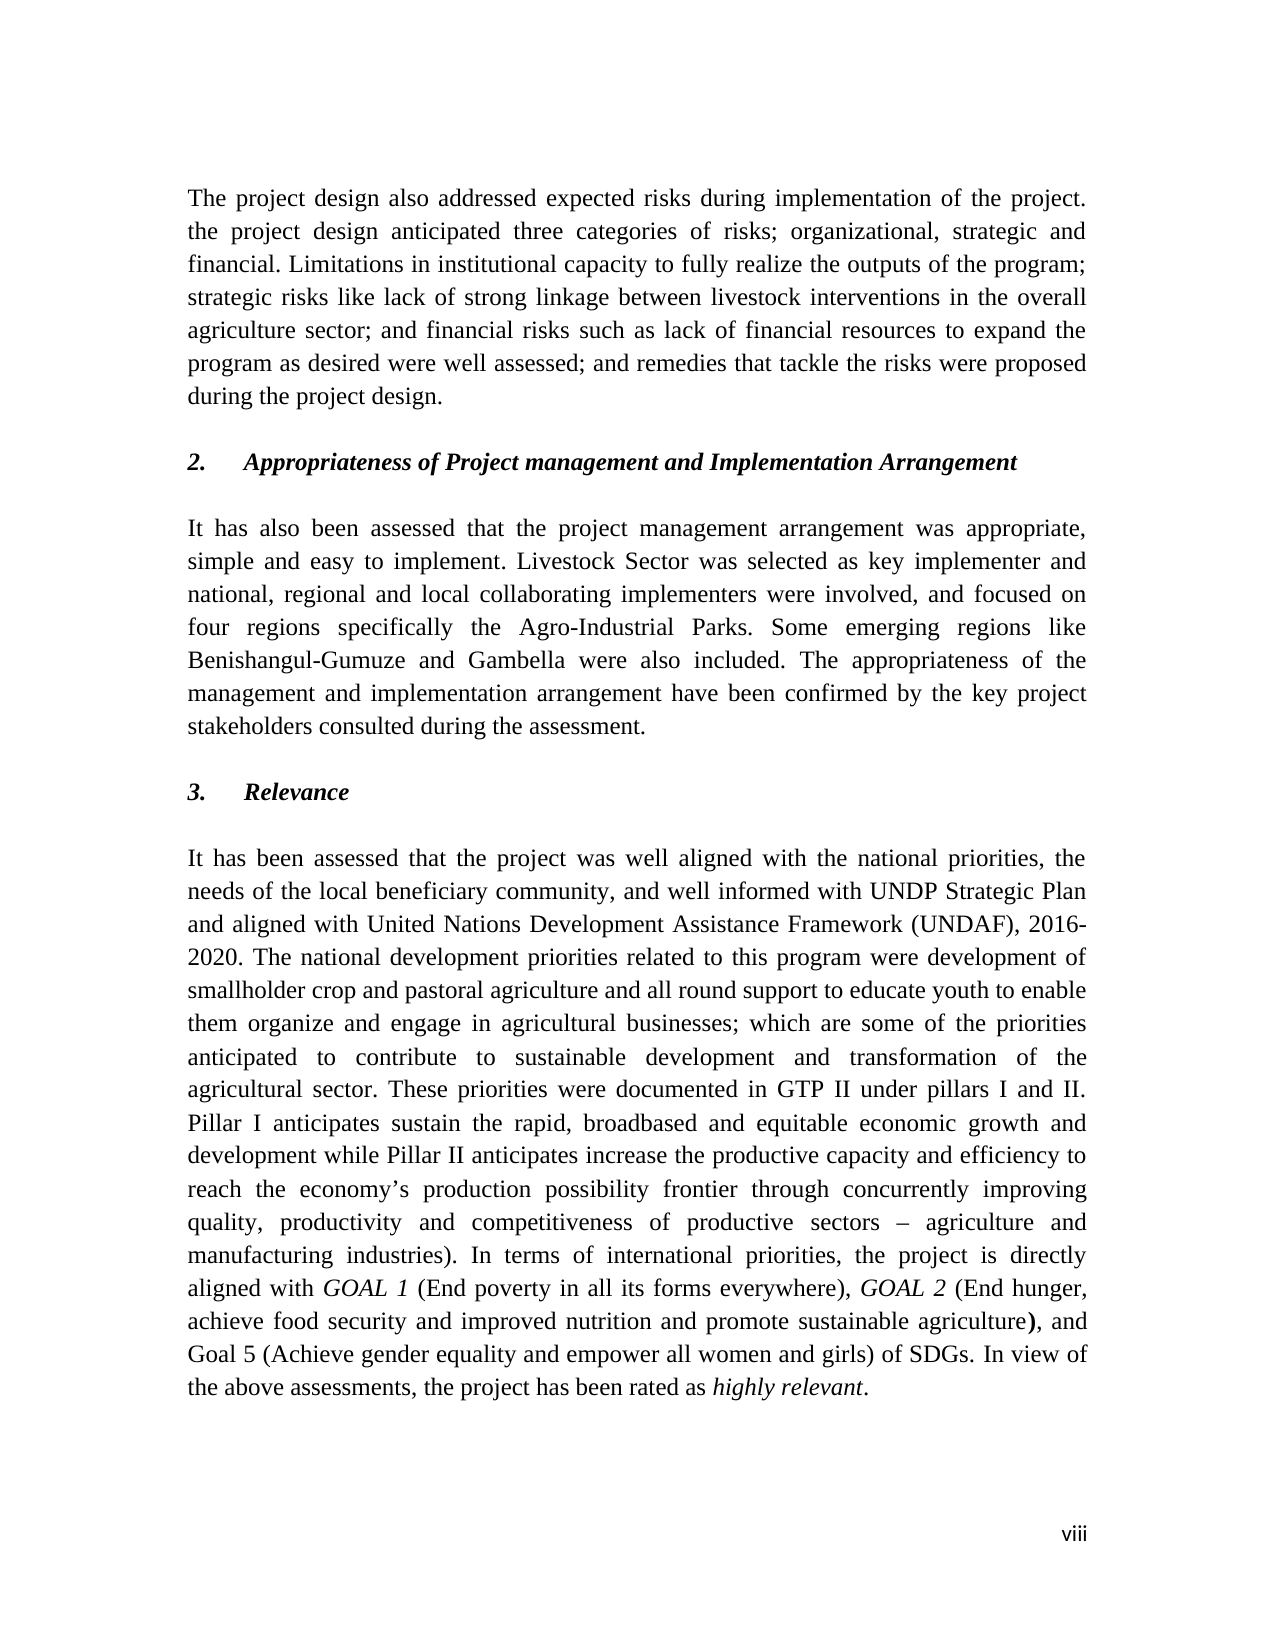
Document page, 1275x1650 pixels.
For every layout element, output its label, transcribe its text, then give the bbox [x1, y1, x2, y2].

list Relevance [187, 777, 1087, 806]
text The project design also addressed expected risks during implementation of the project. the project design anticipated three categories of risks; organizational, strategic and financial. Limitations in institutional capacity to fully realize the outputs of the program; strategic risks like lack of strong linkage between livestock interventions in the overall agriculture sector; and financial risks such as lack of financial resources to expand the program as desired were well assessed; and remedies that tackle the risks were proposed during the project design. [187, 183, 1087, 410]
text It has also been assessed that the project management arrangement was appropriate, simple and easy to implement. Livestock Sector was selected as key implementer and national, regional and local collaborating implementers were involved, and focused on four regions specifically the Agro-Industrial Parks. Some emerging regions like Benishangul-Gumuze and Gambella were also included. The appropriateness of the management and implementation arrangement have been confirmed by the key project stakeholders consulted during the assessment. [187, 513, 1087, 740]
list Appropriateness of Project management and Implementation Arrangement [187, 447, 1087, 476]
text It has been assessed that the project was well aligned with the national priorities, the needs of the local beneficiary community, and well informed with UNDP Strategic Plan and aligned with United Nations Development Assistance Framework (UNDAF), 2016-2020. The national development priorities related to this program were development of smallholder crop and pastoral agriculture and all round support to educate youth to enable them organize and engage in agricultural businesses; which are some of the priorities anticipated to contribute to sustainable development and transformation of the agricultural sector. These priorities were documented in GTP II under pillars I and II. Pillar I anticipates sustain the rapid, broadbased and equitable economic growth and development while Pillar II anticipates increase the productive capacity and efficiency to reach the economy’s production possibility frontier through concurrently improving quality, productivity and competitiveness of productive sectors – agriculture and manufacturing industries). In terms of international priorities, the project is directly aligned with GOAL 1 (End poverty in all its forms everywhere), GOAL 2 (End hunger, achieve food security and improved nutrition and promote sustainable agriculture), and Goal 5 (Achieve gender equality and empower all women and girls) of SDGs. In view of the above assessments, the project has been rated as highly relevant. [187, 843, 1087, 1401]
